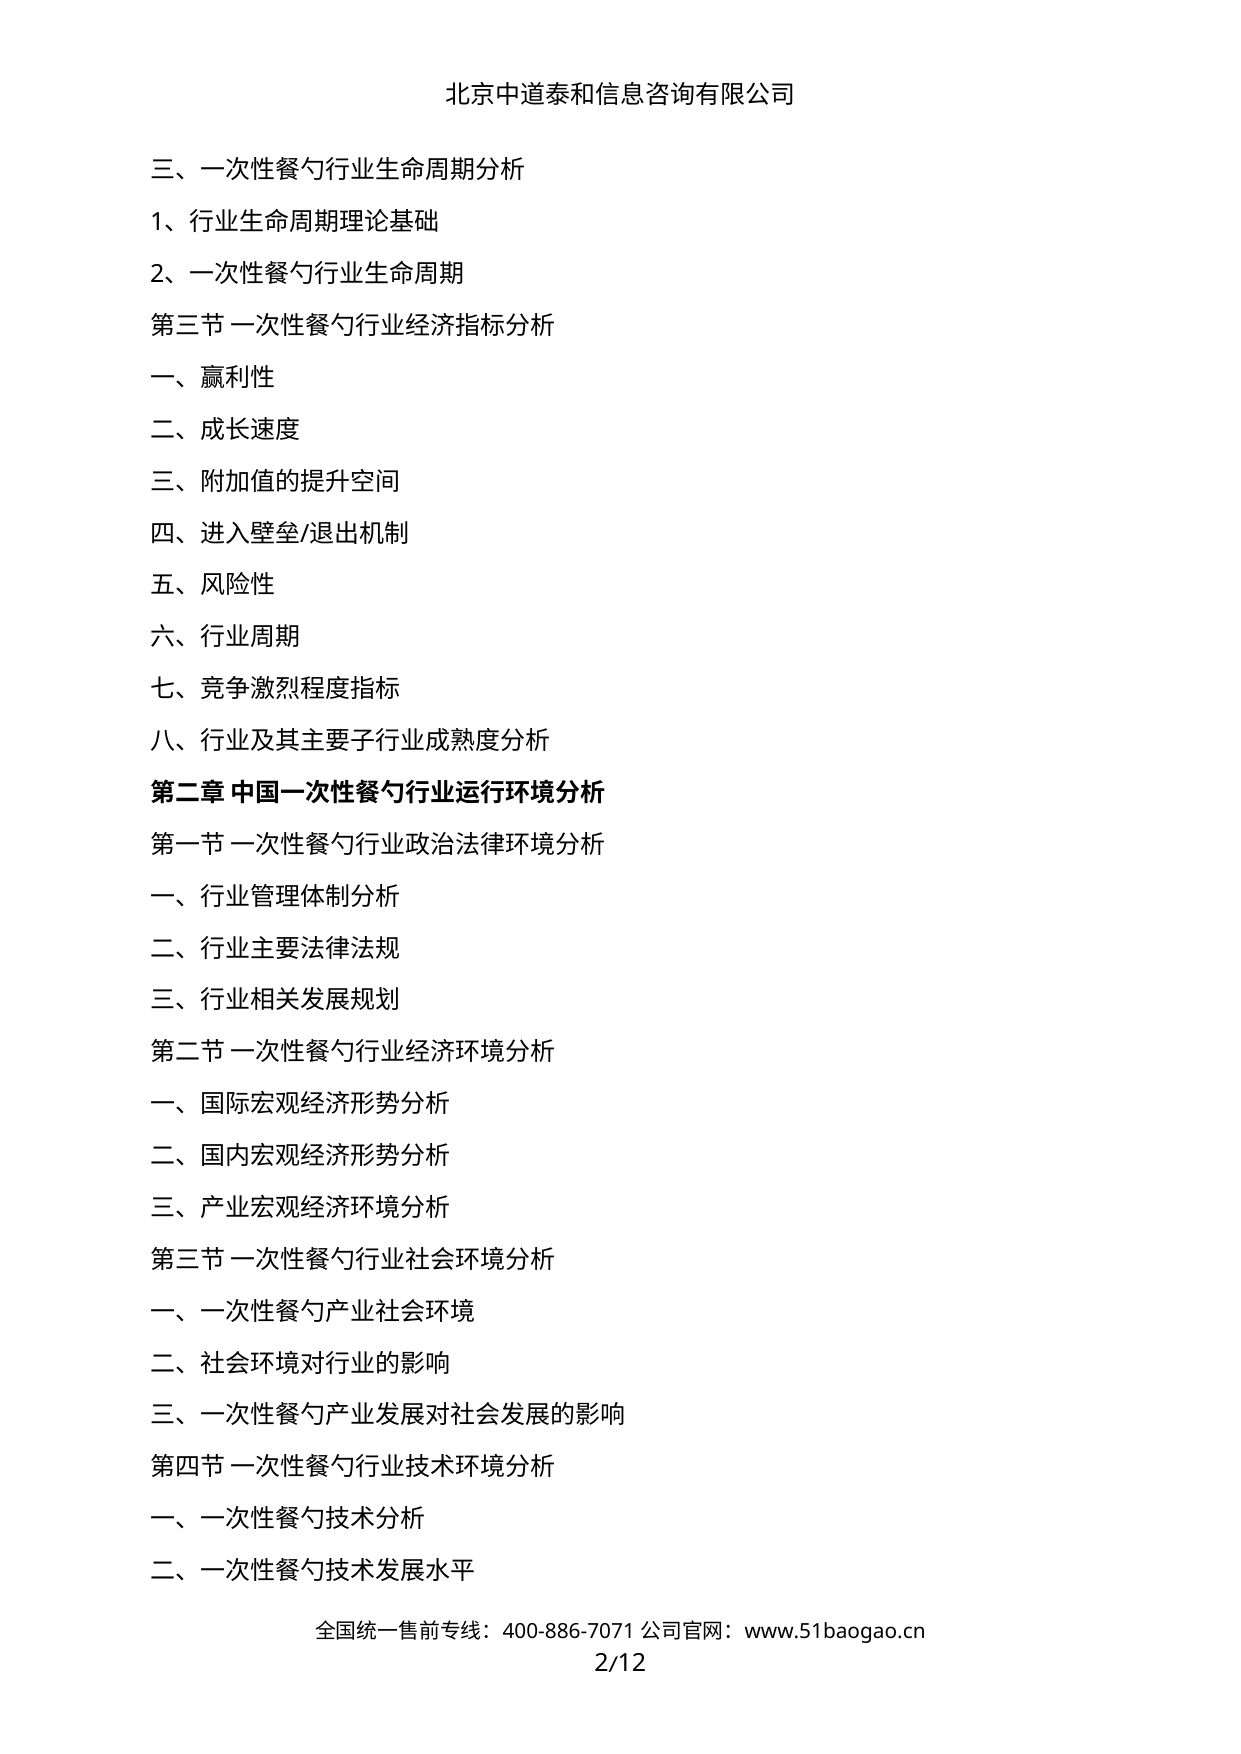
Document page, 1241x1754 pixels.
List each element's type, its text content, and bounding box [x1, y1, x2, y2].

text 六、行业周期 [150, 617, 1090, 653]
text 三、附加值的提升空间 [150, 461, 1090, 497]
text 五、风险性 [150, 565, 1090, 601]
text 二、行业主要法律法规 [150, 928, 1090, 964]
text 一、一次性餐勺技术分析 [150, 1499, 1090, 1535]
text 二、一次性餐勺技术发展水平 [150, 1551, 1090, 1587]
text 三、一次性餐勺产业发展对社会发展的影响 [150, 1395, 1090, 1431]
text 一、国际宏观经济形势分析 [150, 1084, 1090, 1120]
text 三、产业宏观经济环境分析 [150, 1187, 1090, 1224]
text 八、行业及其主要子行业成熟度分析 [150, 721, 1090, 757]
text 四、进入壁垒/退出机制 [150, 513, 1090, 549]
text 2、一次性餐勺行业生命周期 [150, 254, 1090, 290]
text 一、一次性餐勺产业社会环境 [150, 1291, 1090, 1327]
text 第三节 一次性餐勺行业经济指标分析 [150, 306, 1090, 342]
text 第二章 中国一次性餐勺行业运行环境分析 [150, 772, 1090, 809]
text 1、行业生命周期理论基础 [150, 202, 1090, 238]
text 第四节 一次性餐勺行业技术环境分析 [150, 1447, 1090, 1483]
text 第三节 一次性餐勺行业社会环境分析 [150, 1239, 1090, 1276]
text 三、一次性餐勺行业生命周期分析 [150, 150, 1090, 186]
text 二、成长速度 [150, 409, 1090, 446]
text 七、竞争激烈程度指标 [150, 669, 1090, 705]
text 二、国内宏观经济形势分析 [150, 1136, 1090, 1172]
text 二、社会环境对行业的影响 [150, 1343, 1090, 1379]
text 一、行业管理体制分析 [150, 876, 1090, 912]
text 第一节 一次性餐勺行业政治法律环境分析 [150, 824, 1090, 861]
text 三、行业相关发展规划 [150, 980, 1090, 1016]
text 一、赢利性 [150, 357, 1090, 394]
text 第二节 一次性餐勺行业经济环境分析 [150, 1032, 1090, 1068]
